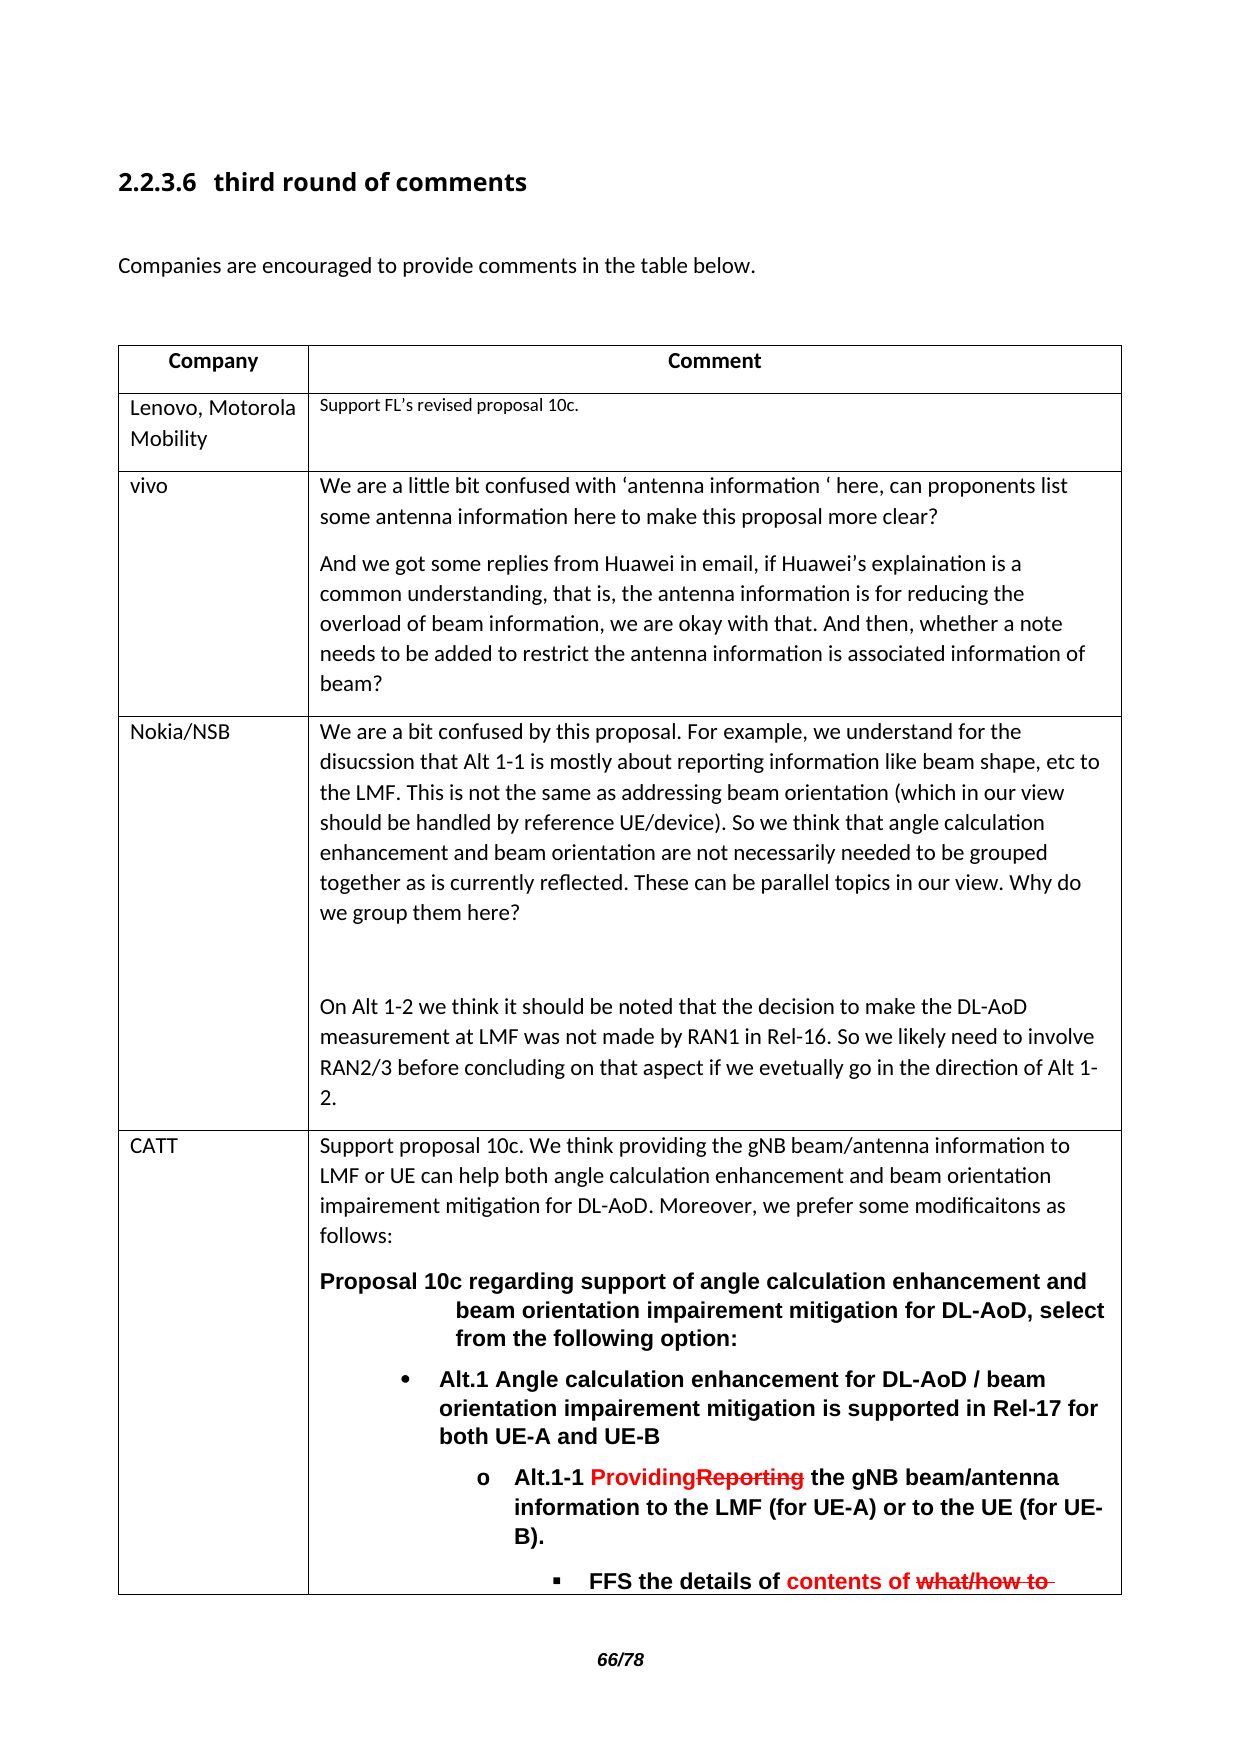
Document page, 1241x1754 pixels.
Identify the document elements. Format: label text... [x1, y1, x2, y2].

subtitle third round of comments [118, 165, 1122, 199]
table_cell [309, 1131, 1121, 1594]
table_cell CATT [119, 1131, 308, 1594]
table_cell We are a bit confused by this proposal. For example, we understand for the disucssion that Alt 1-1 is mostly about reporting information like beam shape, etc to the LMF. This is not the same as addressing beam orientation (which in our view should be handled by reference UE/device). So we think that angle calculation enhancement and beam orientation are not necessarily needed to be grouped together as is currently reflected. These can be parallel topics in our view. Why do we group them here? On Alt 1-2 we think it should be noted that the decision to make the DL-AoD measurement at LMF was not made by RAN1 in Rel-16. So we likely need to involve RAN2/3 before concluding on that aspect if we evetually go in the direction of Alt 1-2. [309, 717, 1121, 1130]
table_header Comment [309, 346, 1121, 392]
table_cell Nokia/NSB [119, 717, 308, 1130]
table_cell We are a little bit confused with ‘antenna information ‘ here, can proponents list some antenna information here to make this proposal more clear? And we got some replies from Huawei in email, if Huawei’s explaination is a common understanding, that is, the antenna information is for reducing the overload of beam information, we are okay with that. And then, whether a note needs to be added to restrict the antenna information is associated information of beam? [309, 472, 1121, 716]
table_cell Support FL’s revised proposal 10c. [309, 394, 1121, 471]
table_cell Lenovo, Motorola Mobility [119, 394, 308, 471]
table_cell vivo [119, 472, 308, 716]
table_header Company [119, 346, 308, 392]
text Companies are encouraged to provide comments in the table below. [118, 251, 1122, 279]
